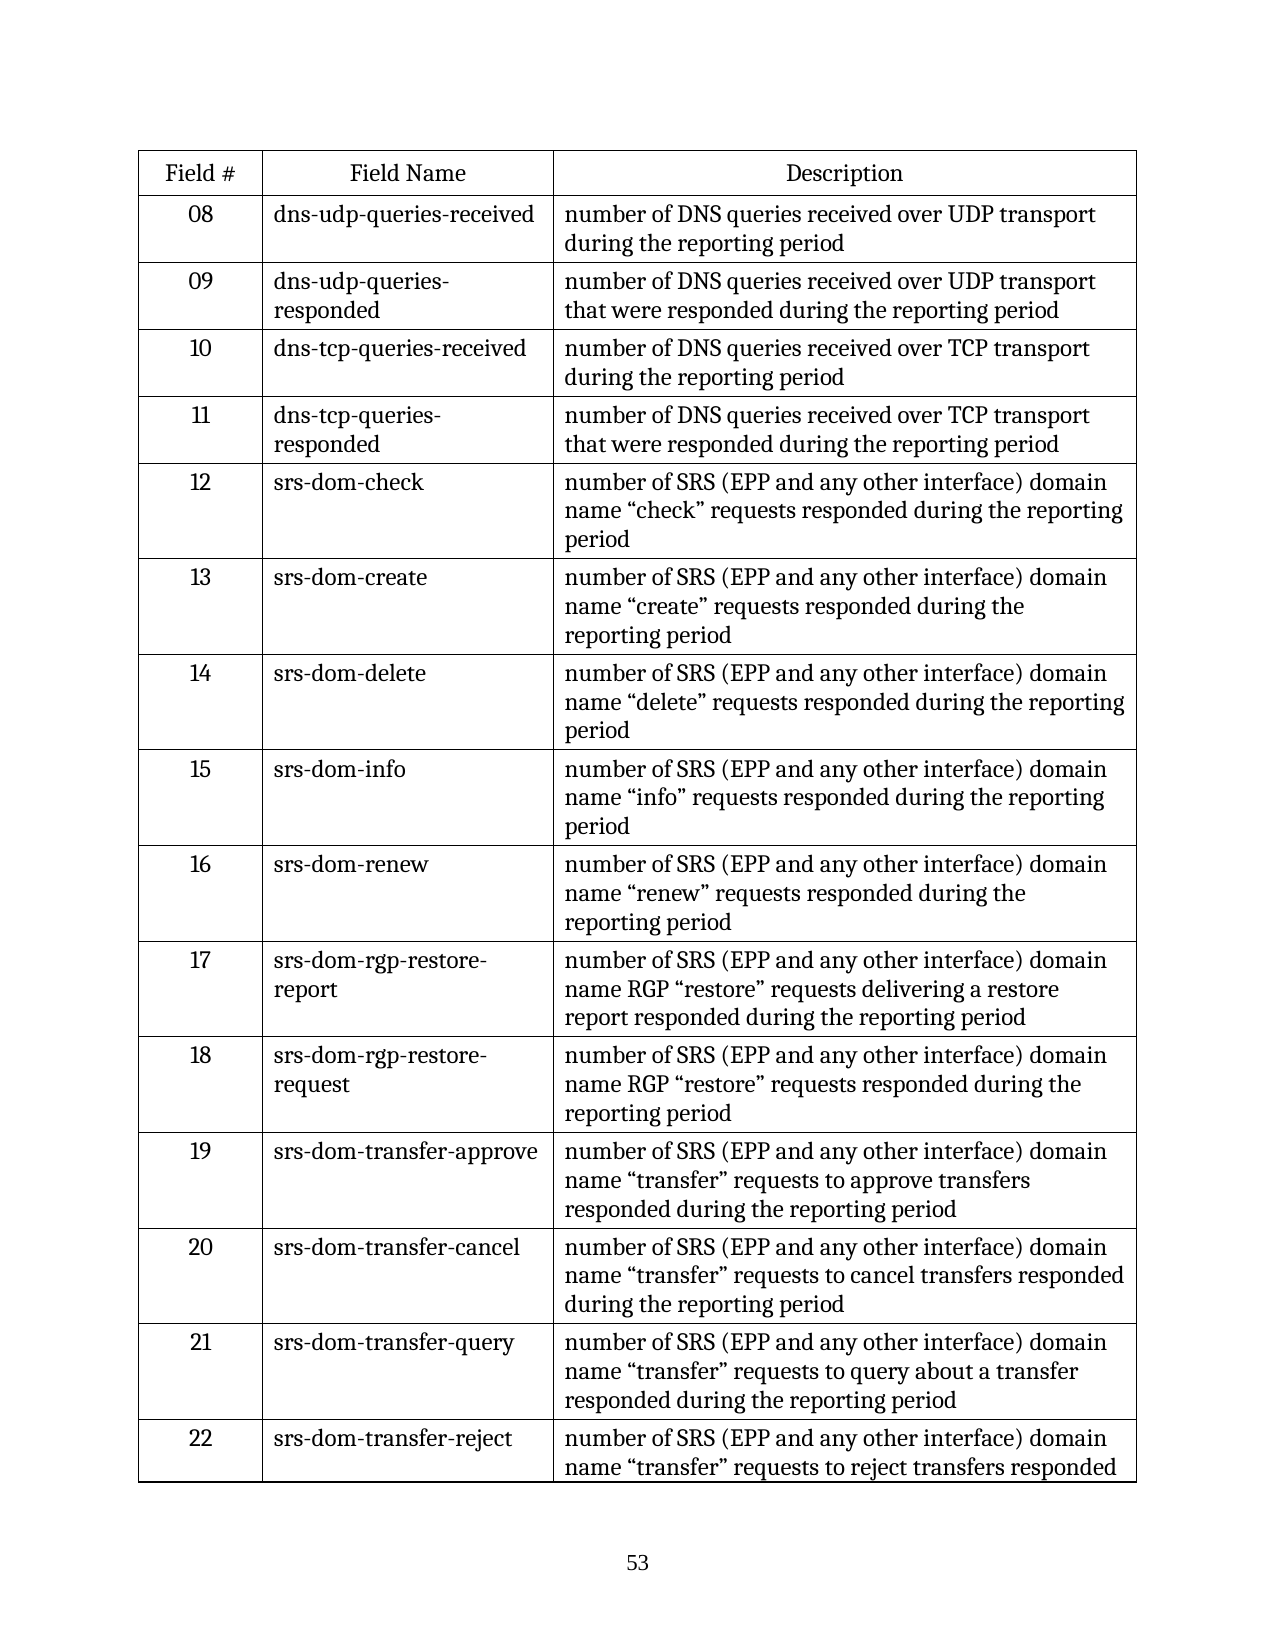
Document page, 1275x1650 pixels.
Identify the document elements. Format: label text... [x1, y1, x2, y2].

table_cell number of SRS (EPP and any other interface) domain name RGP “restore” requests delivering a restore report responded during the reporting period [554, 942, 1136, 1036]
table_cell dns-udp-queries-received [263, 196, 553, 262]
table_cell 17 [139, 942, 262, 1036]
table_cell 20 [139, 1229, 262, 1323]
table_cell 15 [139, 750, 262, 845]
table_cell srs-dom-transfer-query [263, 1324, 553, 1419]
table_cell number of DNS queries received over TCP transport that were responded during the reporting period [554, 397, 1136, 462]
table_cell number of SRS (EPP and any other interface) domain name “transfer” requests to cancel transfers responded during the reporting period [554, 1229, 1136, 1323]
table_cell srs-dom-renew [263, 846, 553, 941]
table_cell srs-dom-delete [263, 655, 553, 749]
table_cell srs-dom-rgp-restore-report [263, 942, 553, 1036]
table_cell srs-dom-transfer-approve [263, 1133, 553, 1227]
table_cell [554, 1420, 1136, 1481]
table_cell dns-tcp-queries-responded [263, 397, 553, 462]
table_cell 11 [139, 397, 262, 462]
table_header Field # [139, 151, 262, 195]
table_cell srs-dom-check [263, 464, 553, 558]
table_cell number of SRS (EPP and any other interface) domain name “transfer” requests to query about a transfer responded during the reporting period [554, 1324, 1136, 1419]
table_cell 12 [139, 464, 262, 558]
table_cell number of SRS (EPP and any other interface) domain name “delete” requests responded during the reporting period [554, 655, 1136, 749]
table_cell 18 [139, 1037, 262, 1132]
table_cell dns-udp-queries-responded [263, 263, 553, 329]
table_cell number of SRS (EPP and any other interface) domain name RGP “restore” requests responded during the reporting period [554, 1037, 1136, 1132]
table_cell 10 [139, 330, 262, 396]
table_cell number of SRS (EPP and any other interface) domain name “check” requests responded during the reporting period [554, 464, 1136, 558]
table_cell 19 [139, 1133, 262, 1227]
table_cell srs-dom-info [263, 750, 553, 845]
table_cell number of SRS (EPP and any other interface) domain name “info” requests responded during the reporting period [554, 750, 1136, 845]
table_cell 16 [139, 846, 262, 941]
table_cell dns-tcp-queries-received [263, 330, 553, 396]
table_header Description [554, 151, 1136, 195]
table_cell srs-dom-transfer-reject [263, 1420, 553, 1481]
table_cell 13 [139, 559, 262, 654]
table_cell number of SRS (EPP and any other interface) domain name “renew” requests responded during the reporting period [554, 846, 1136, 941]
table_cell 14 [139, 655, 262, 749]
table_cell number of SRS (EPP and any other interface) domain name “transfer” requests to approve transfers responded during the reporting period [554, 1133, 1136, 1227]
table_cell srs-dom-create [263, 559, 553, 654]
table_cell srs-dom-rgp-restore-request [263, 1037, 553, 1132]
table_cell 09 [139, 263, 262, 329]
table_cell 21 [139, 1324, 262, 1419]
table_cell number of DNS queries received over UDP transport that were responded during the reporting period [554, 263, 1136, 329]
table_cell srs-dom-transfer-cancel [263, 1229, 553, 1323]
table_header Field Name [263, 151, 553, 195]
table_cell number of DNS queries received over UDP transport during the reporting period [554, 196, 1136, 262]
table_cell number of SRS (EPP and any other interface) domain name “create” requests responded during the reporting period [554, 559, 1136, 654]
table_cell number of DNS queries received over TCP transport during the reporting period [554, 330, 1136, 396]
table_cell 22 [139, 1420, 262, 1481]
table_cell 08 [139, 196, 262, 262]
